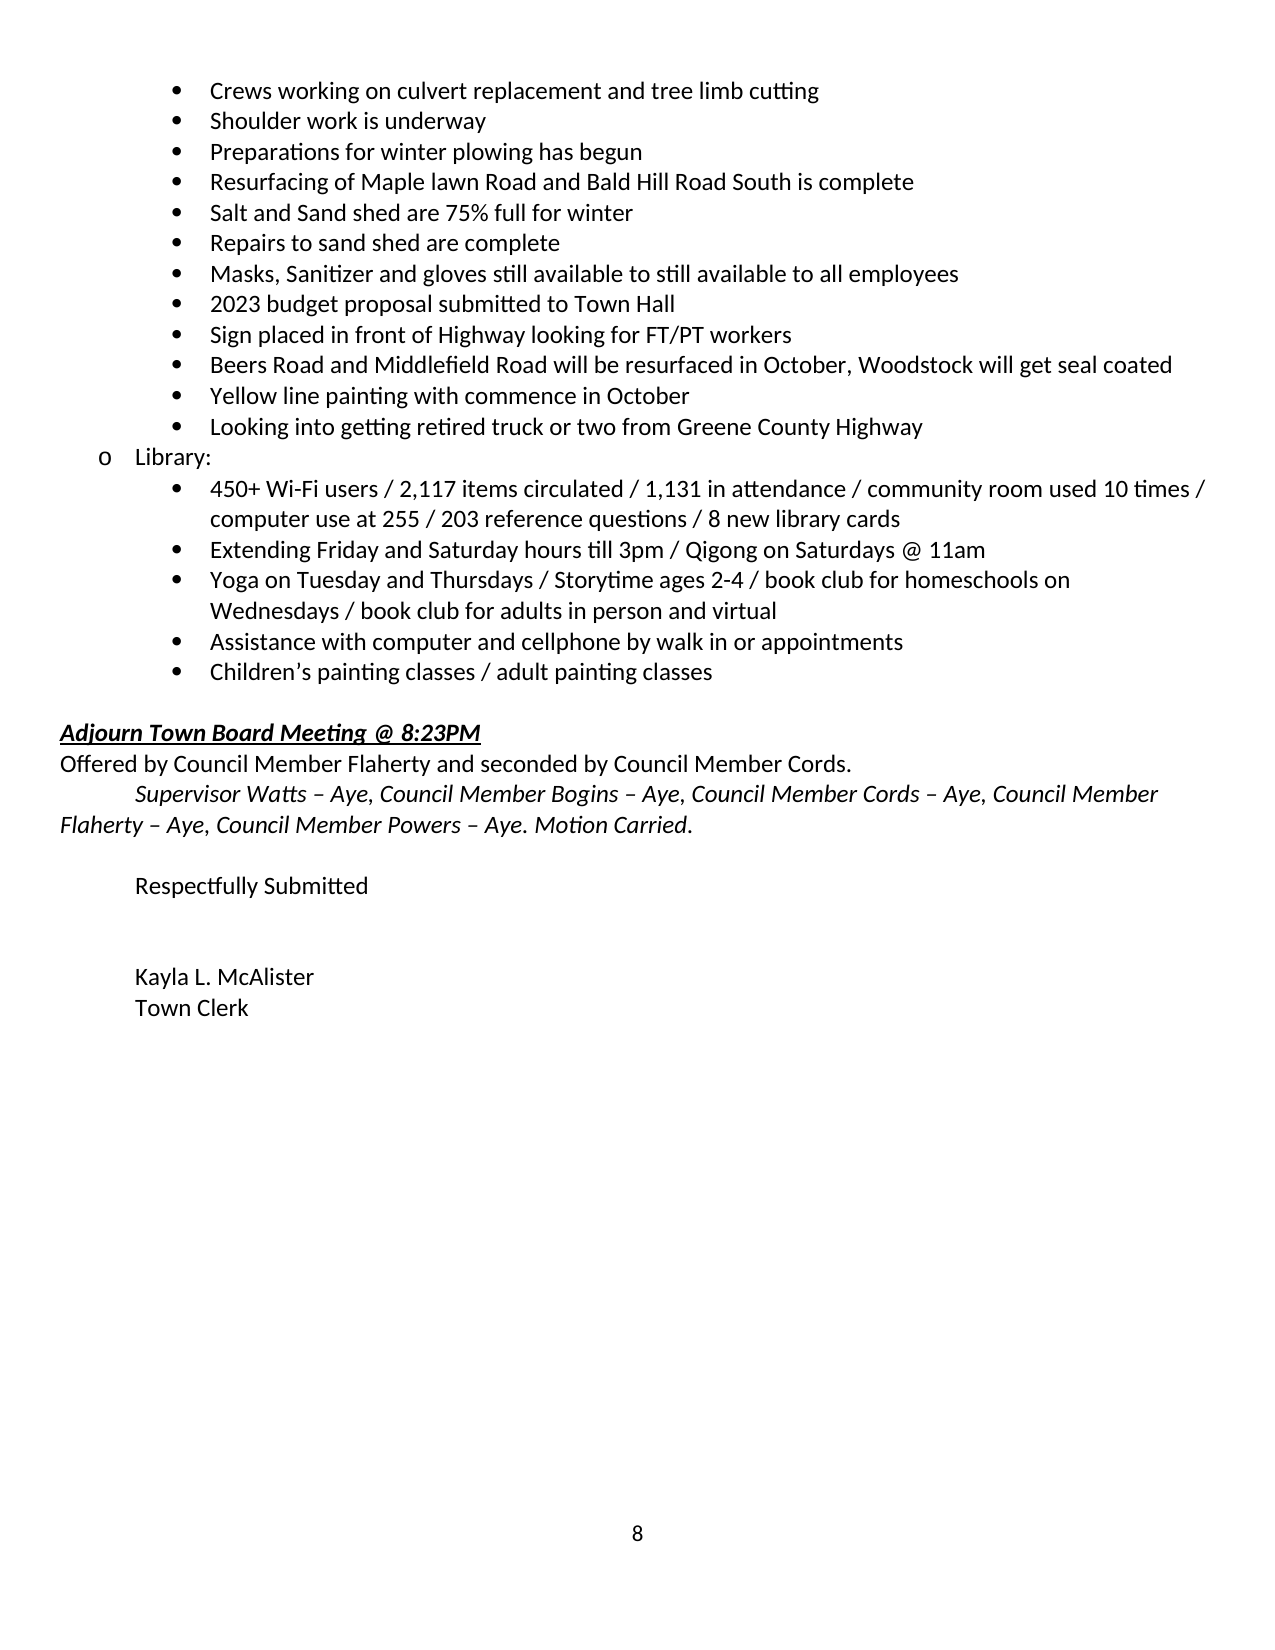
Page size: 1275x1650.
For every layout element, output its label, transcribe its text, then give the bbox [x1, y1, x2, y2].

text Supervisor Watts – Aye, Council Member Bogins – Aye, Council Member Cords – Aye, Council Member Flaherty – Aye, Council Member Powers – Aye. Motion Carried. [60, 778, 1215, 839]
text Offered by Council Member Flaherty and seconded by Council Member Cords. [60, 748, 1215, 778]
text Respectfully Submitted [60, 870, 1215, 900]
list 2023 budget proposal submitted to Town Hall [172, 289, 1215, 319]
list Extending Friday and Saturday hours till 3pm / Qigong on Saturdays @ 11am [172, 534, 1215, 564]
list Looking into getting retired truck or two from Greene County Highway [172, 411, 1215, 441]
text Kayla L. McAlister [60, 961, 1215, 992]
list Shoulder work is underway [172, 106, 1215, 136]
list Yellow line painting with commence in October [172, 380, 1215, 411]
list Yoga on Tuesday and Thursdays / Storytime ages 2-4 / book club for homeschools on Wednesdays / book club for adults in person and virtual [172, 564, 1215, 626]
text Town Clerk [60, 992, 1215, 1022]
text Adjourn Town Board Meeting @ 8:23PM [60, 717, 1215, 748]
list 450+ Wi-Fi users / 2,117 items circulated / 1,131 in attendance / community room used 10 times / computer use at 255 / 203 reference questions / 8 new library cards [172, 473, 1215, 534]
list Beers Road and Middlefield Road will be resurfaced in October, Woodstock will get seal coated [172, 350, 1215, 380]
list Preparations for winter plowing has begun [172, 136, 1215, 167]
list Crews working on culvert replacement and tree limb cutting [172, 75, 1215, 106]
list Assistance with computer and cellphone by walk in or appointments [172, 626, 1215, 656]
list Children’s painting classes / adult painting classes [172, 656, 1215, 687]
list Sign placed in front of Highway looking for FT/PT workers [172, 319, 1215, 350]
list Masks, Sanitizer and gloves still available to still available to all employees [172, 258, 1215, 289]
list Resurfacing of Maple lawn Road and Bald Hill Road South is complete [172, 167, 1215, 197]
list Salt and Sand shed are 75% full for winter [172, 197, 1215, 228]
list Repairs to sand shed are complete [172, 228, 1215, 258]
list Library: [97, 441, 1215, 473]
